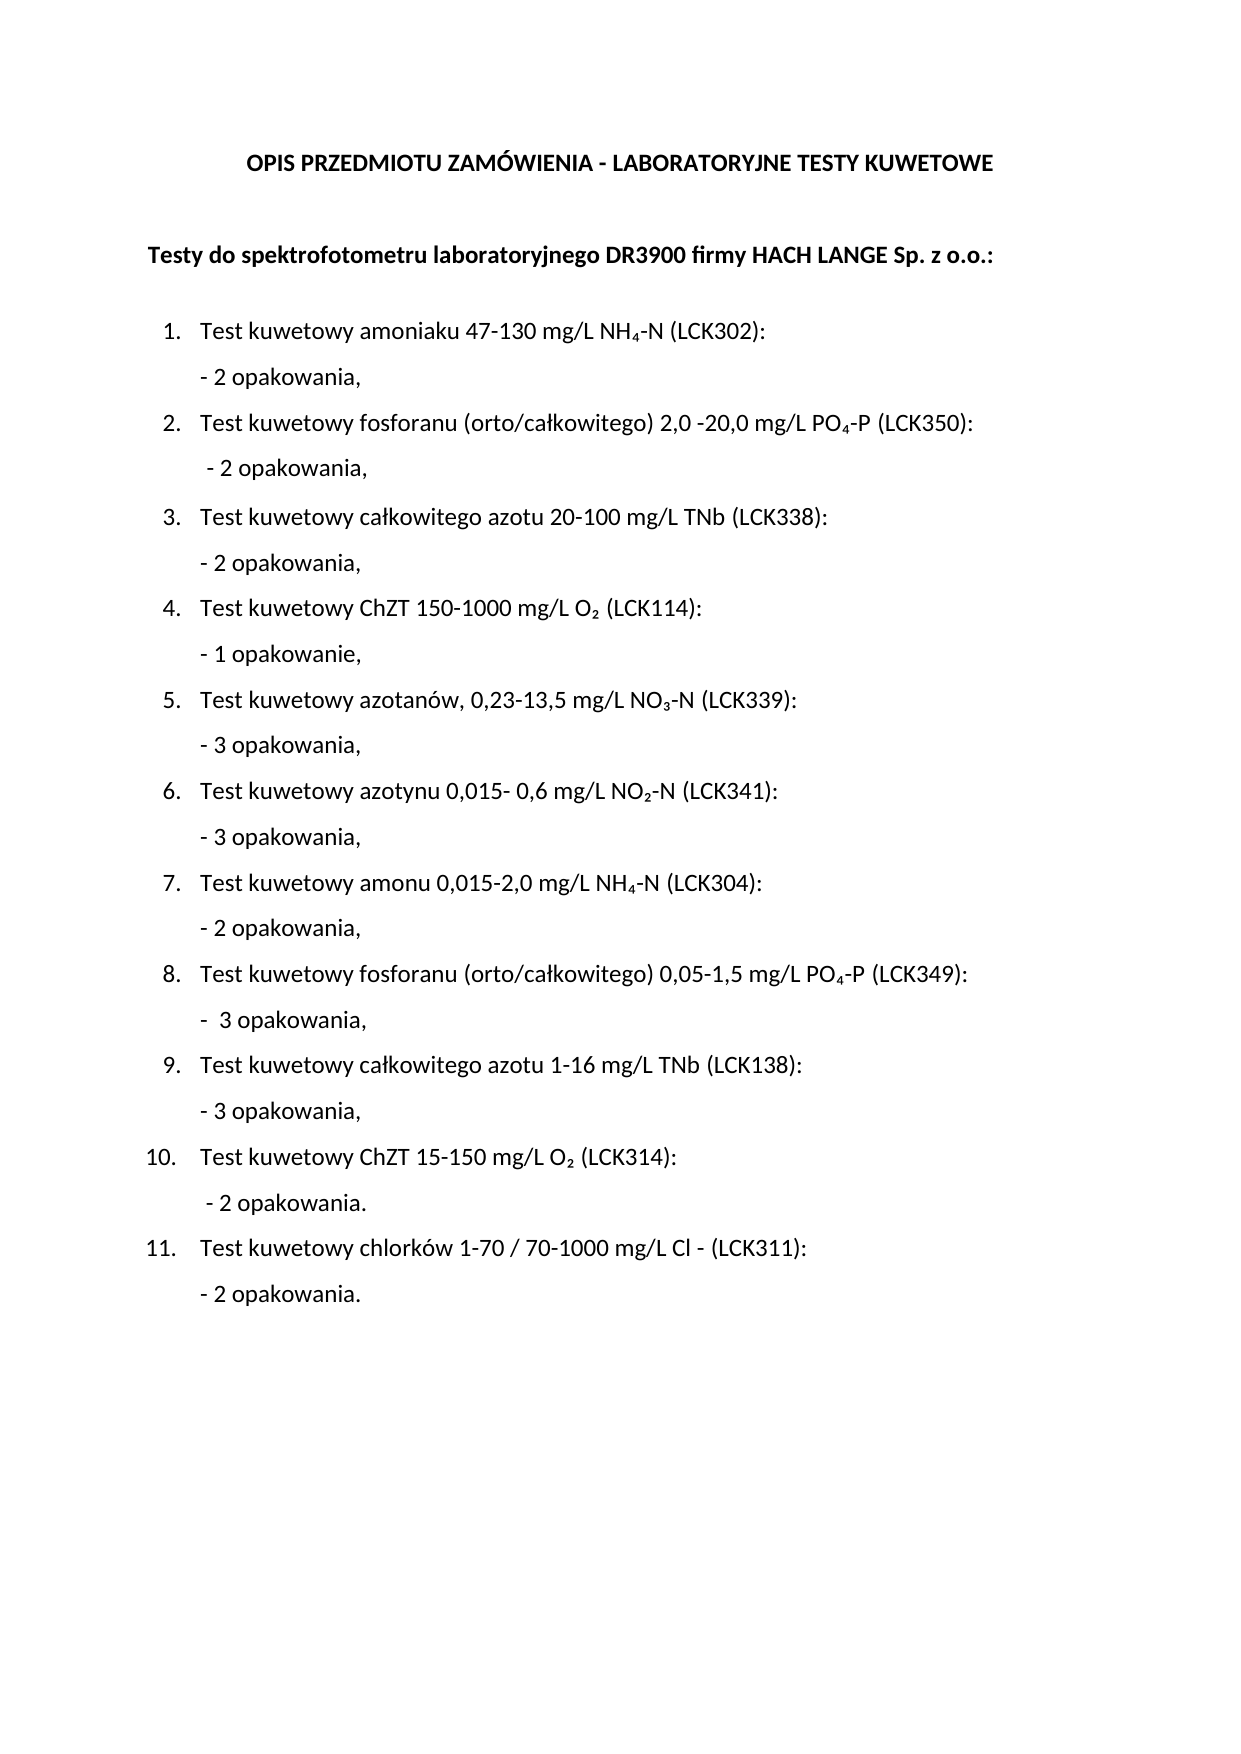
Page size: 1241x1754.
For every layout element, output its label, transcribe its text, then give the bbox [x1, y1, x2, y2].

list Test kuwetowy azotanów, 0,23-13,5 mg/L NO₃-N (LCK339): [162, 684, 1093, 714]
list Test kuwetowy amonu 0,015-2,0 mg/L NH₄-N (LCK304): [162, 867, 1093, 897]
list - 2 opakowania, [200, 361, 1093, 392]
list - 3 opakowania, [200, 1004, 1093, 1034]
list - 2 opakowania. [200, 1278, 1093, 1309]
list - 3 opakowania, [200, 821, 1093, 852]
text OPIS PRZEDMIOTU ZAMÓWIENIA - LABORATORYJNE TESTY KUWETOWE [148, 148, 1093, 178]
list - 2 opakowania, [200, 912, 1093, 943]
list - 3 opakowania, [200, 729, 1093, 760]
list Test kuwetowy chlorków 1-70 / 70-1000 mg/L Cl - (LCK311): [145, 1233, 1093, 1263]
list Test kuwetowy fosforanu (orto/całkowitego) 2,0 -20,0 mg/L PO₄-P (LCK350): [162, 407, 1093, 437]
list - 2 opakowania, [200, 547, 1093, 577]
list Test kuwetowy ChZT 15-150 mg/L O₂ (LCK314): [145, 1141, 1093, 1172]
list Test kuwetowy amoniaku 47-130 mg/L NH₄-N (LCK302): [162, 315, 1093, 346]
list Test kuwetowy azotynu 0,015- 0,6 mg/L NO₂-N (LCK341): [162, 775, 1093, 806]
list Test kuwetowy całkowitego azotu 20-100 mg/L TNb (LCK338): [162, 501, 1093, 531]
list - 1 opakowanie, [200, 638, 1093, 669]
text Testy do spektrofotometru laboratoryjnego DR3900 firmy HACH LANGE Sp. z o.o.: [148, 239, 1093, 270]
list Test kuwetowy całkowitego azotu 1-16 mg/L TNb (LCK138): [162, 1050, 1093, 1080]
list Test kuwetowy fosforanu (orto/całkowitego) 0,05-1,5 mg/L PO₄-P (LCK349): [162, 958, 1093, 989]
list Test kuwetowy ChZT 150-1000 mg/L O₂ (LCK114): [162, 592, 1093, 623]
list - 2 opakowania, [200, 453, 1093, 483]
list - 3 opakowania, [200, 1095, 1093, 1126]
list - 2 opakowania. [200, 1187, 1093, 1217]
